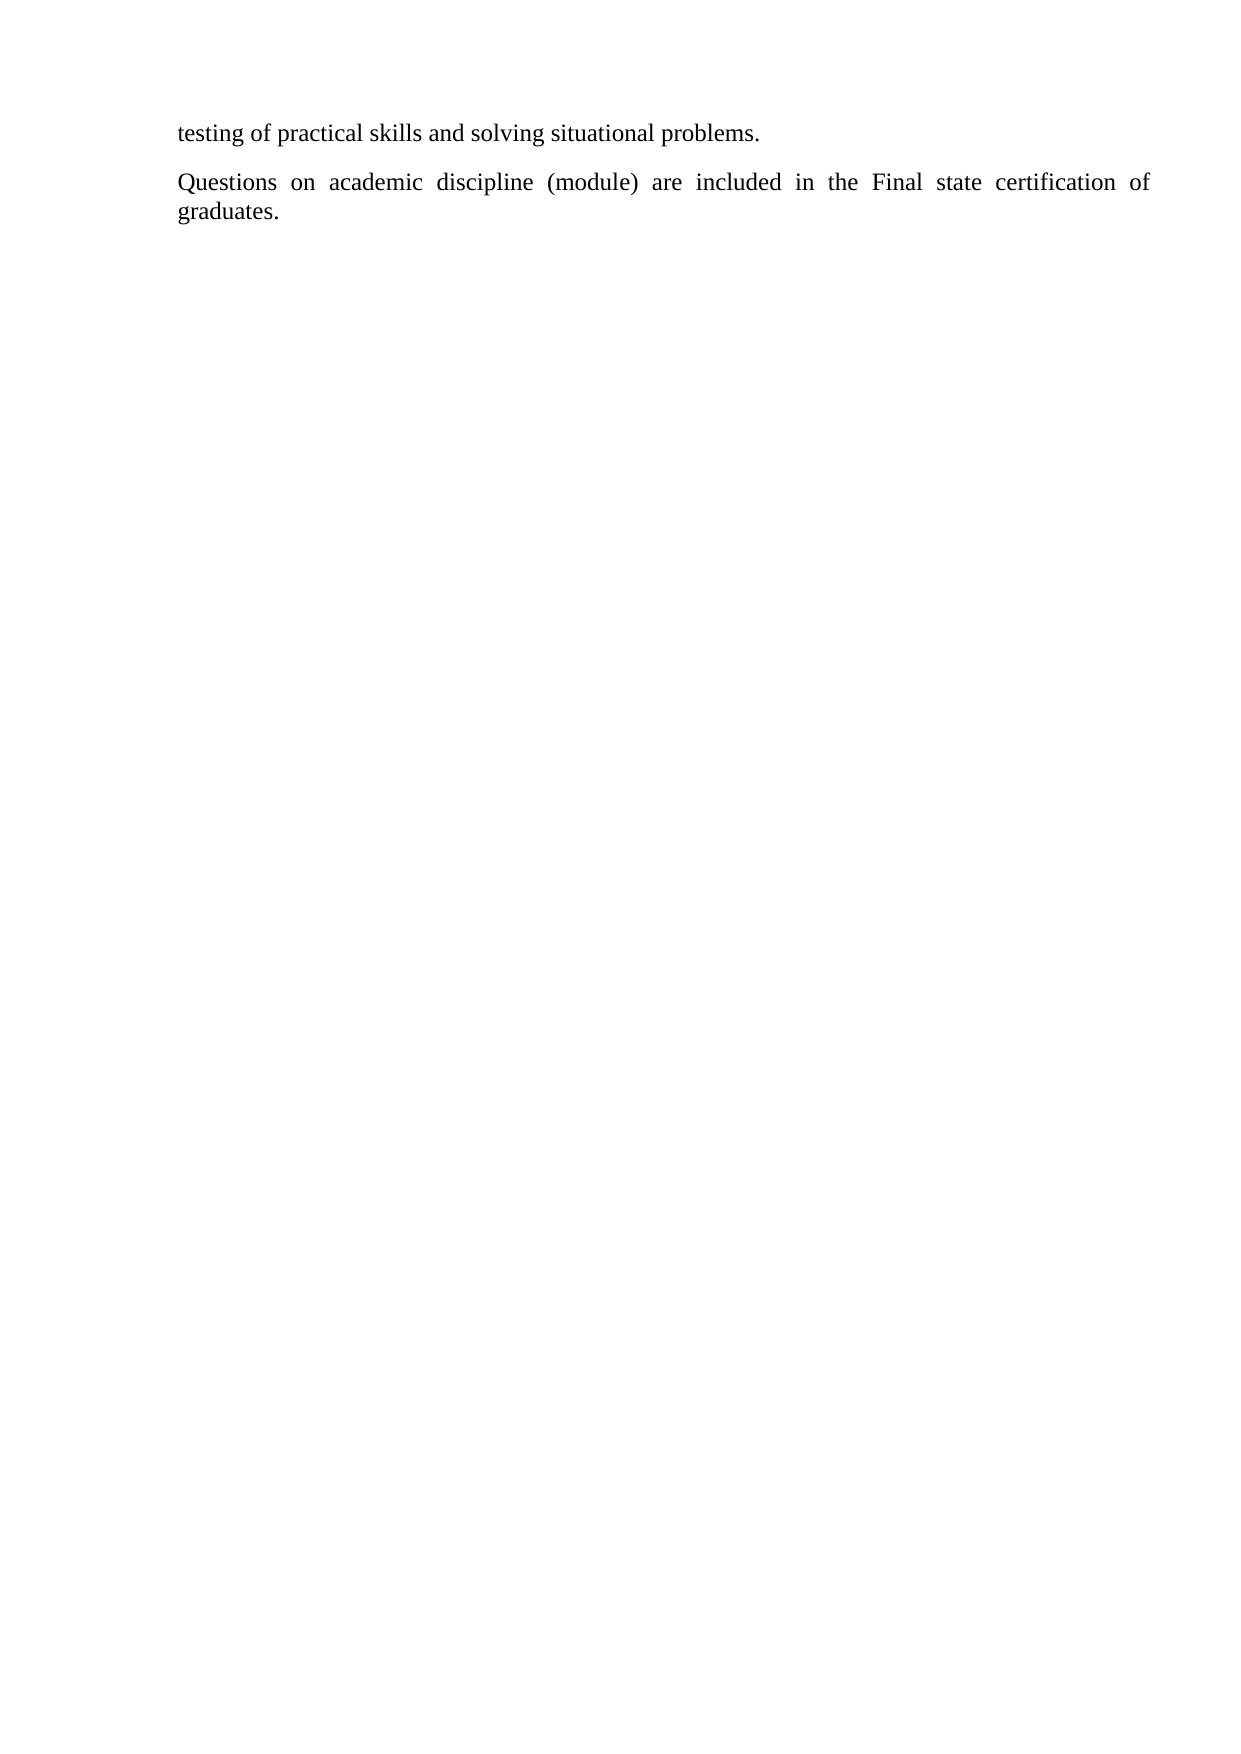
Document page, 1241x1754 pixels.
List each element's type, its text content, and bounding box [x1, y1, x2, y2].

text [177, 118, 1152, 147]
text Questions on academic discipline (module) are included in the Final state certification of graduates. [177, 167, 1152, 225]
